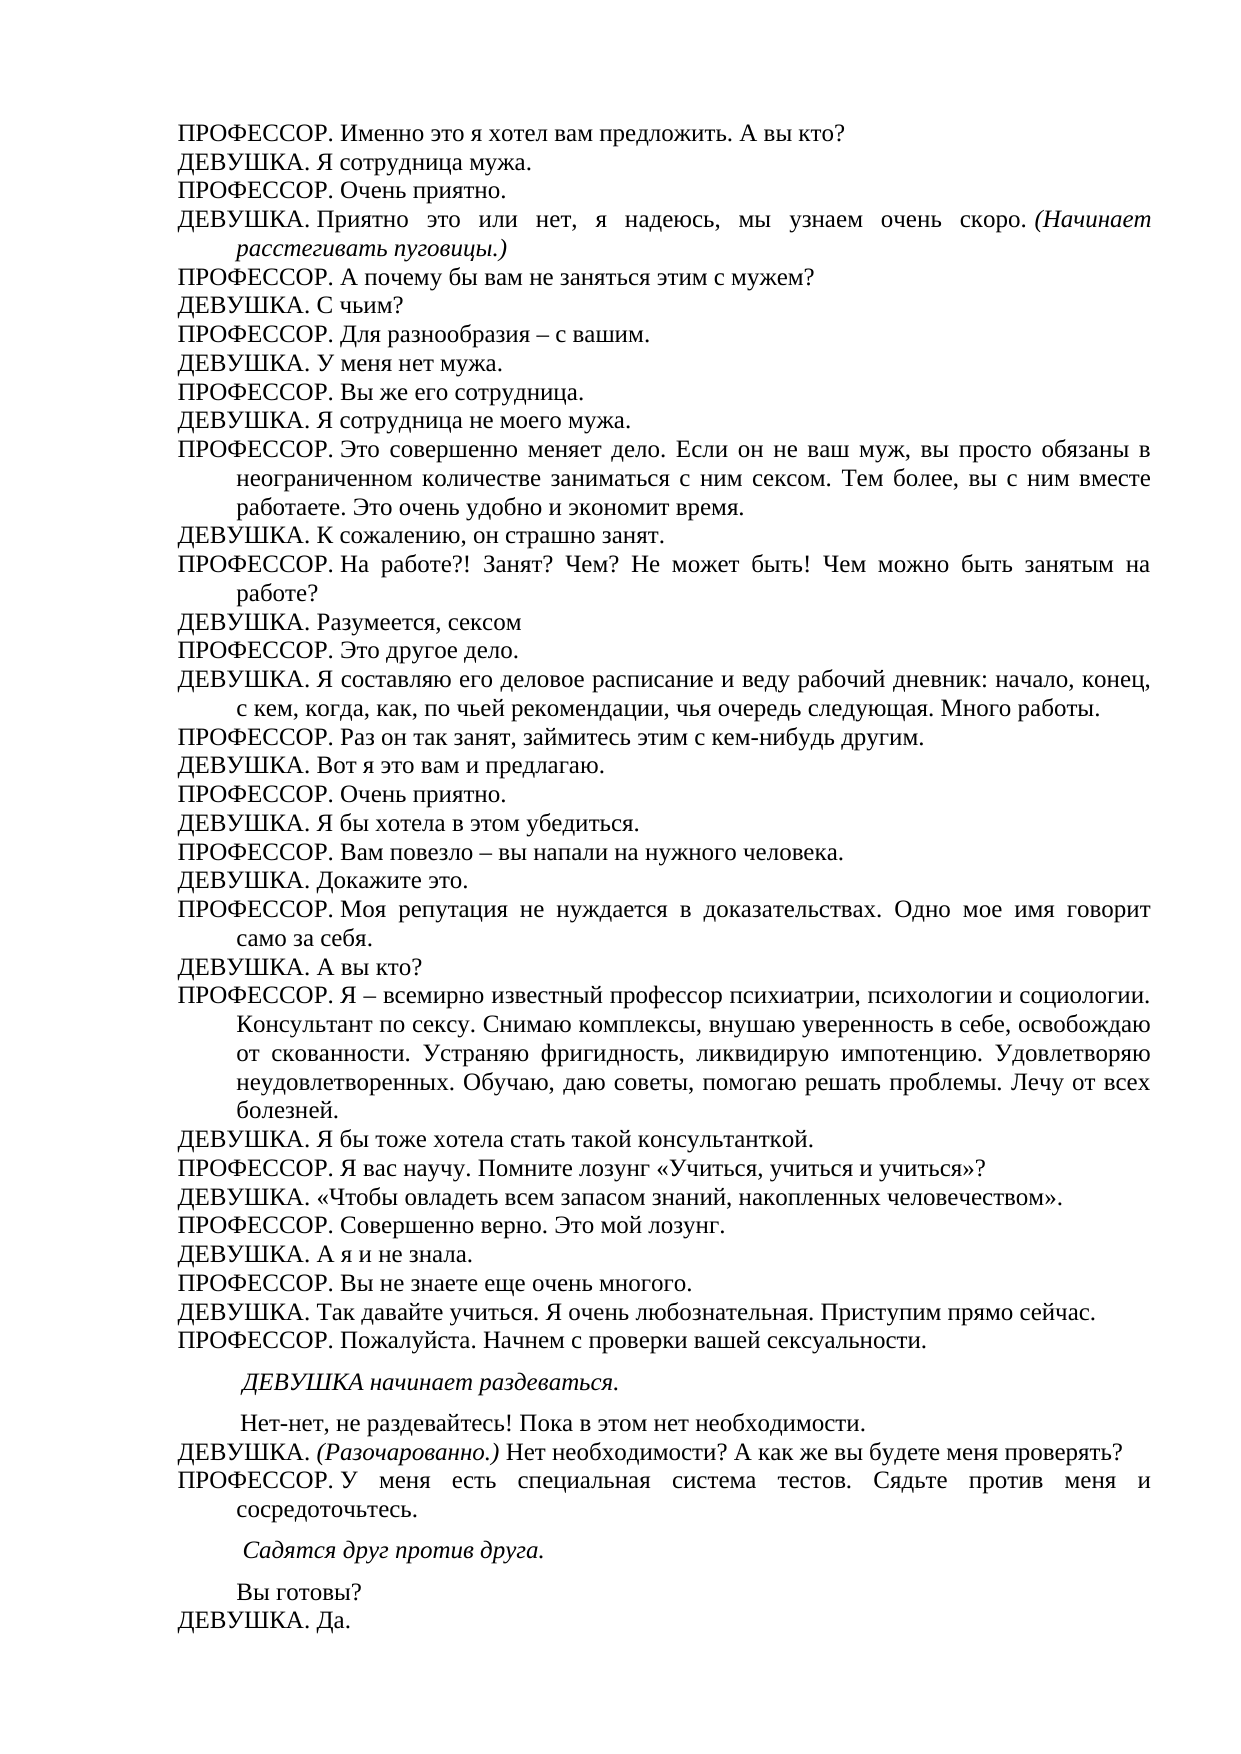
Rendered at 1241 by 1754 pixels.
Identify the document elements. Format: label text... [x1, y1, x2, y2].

text ПРОФЕССОР. Вы не знаете еще очень многого. [177, 1268, 1152, 1297]
text ДЕВУШКА. У меня нет мужа. [177, 348, 1152, 377]
text ПРОФЕССОР. Очень приятно. [177, 176, 1152, 204]
text ПРОФЕССОР. Очень приятно. [177, 779, 1152, 808]
text ПРОФЕССОР. Пожалуйста. Начнем с проверки вашей сексуальности. [177, 1326, 1152, 1354]
text ДЕВУШКА. (Разочарованно.) Нет необходимости? А как же вы будете меня проверять? [177, 1437, 1152, 1466]
text ДЕВУШКА. Вот я это вам и предлагаю. [177, 751, 1152, 779]
text ПРОФЕССОР. Для разнообразия – с вашим. [177, 319, 1152, 348]
text ПРОФЕССОР. Вы же его сотрудница. [177, 377, 1152, 406]
text ПРОФЕССОР. Моя репутация не нуждается в доказательствах. Одно мое имя говорит само за себя. [177, 894, 1152, 952]
text ДЕВУШКА. А я и не знала. [177, 1239, 1152, 1268]
text ДЕВУШКА. Разумеется, сексом [177, 607, 1152, 636]
text ДЕВУШКА. А вы кто? [177, 952, 1152, 981]
text Вы готовы? [236, 1577, 1152, 1606]
text ПРОФЕССОР. Это совершенно меняет дело. Если он не ваш муж, вы просто обязаны в неограниченном количестве заниматься с ним сексом. Тем более, вы с ним вместе работаете. Это очень удобно и экономит время. [177, 434, 1152, 521]
text ДЕВУШКА. Так давайте учиться. Я очень любознательная. Приступим прямо сейчас. [177, 1297, 1152, 1326]
text ДЕВУШКА. К сожалению, он страшно занят. [177, 521, 1152, 549]
text ПРОФЕССОР. Вам повезло – вы напали на нужного человека. [177, 837, 1152, 866]
text ДЕВУШКА. Докажите это. [177, 866, 1152, 894]
text ДЕВУШКА. Да. [177, 1606, 1152, 1634]
text ДЕВУШКА начинает раздеваться. [213, 1367, 1152, 1396]
text ДЕВУШКА. Я бы хотела в этом убедиться. [177, 808, 1152, 837]
text ПРОФЕССОР. Я вас научу. Помните лозунг «Учиться, учиться и учиться»? [177, 1153, 1152, 1182]
text ДЕВУШКА. С чьим? [177, 291, 1152, 319]
text ПРОФЕССОР. Это другое дело. [177, 636, 1152, 664]
text ПРОФЕССОР. Раз он так занят, займитесь этим с кем-нибудь другим. [177, 722, 1152, 751]
text ДЕВУШКА. Приятно это или нет, я надеюсь, мы узнаем очень скоро. (Начинает расстегивать пуговицы.) [177, 204, 1152, 262]
text ПРОФЕССОР. На работе?! Занят? Чем? Не может быть! Чем можно быть занятым на работе? [177, 549, 1152, 607]
text ПРОФЕССОР. Я – всемирно известный профессор психиатрии, психологии и социологии. Консультант по сексу. Снимаю комплексы, внушаю уверенность в себе, освобождаю от скованности. Устраняю фригидность, ликвидирую импотенцию. Удовлетворяю неудовлетворенных. Обучаю, даю советы, помогаю решать проблемы. Лечу от всех болезней. [177, 981, 1152, 1124]
text ДЕВУШКА. Я составляю его деловое расписание и веду рабочий дневник: начало, конец, с кем, когда, как, по чьей рекомендации, чья очередь следующая. Много работы. [177, 664, 1152, 722]
text ДЕВУШКА. Я бы тоже хотела стать такой консультанткой. [177, 1124, 1152, 1153]
text ДЕВУШКА. Я сотрудница мужа. [177, 147, 1152, 176]
text Садятся друг против друга. [213, 1536, 1152, 1564]
text ПРОФЕССОР. А почему бы вам не заняться этим с мужем? [177, 262, 1152, 291]
text ДЕВУШКА. «Чтобы овладеть всем запасом знаний, накопленных человечеством». [177, 1182, 1152, 1211]
text ПРОФЕССОР. Именно это я хотел вам предложить. А вы кто? [177, 118, 1152, 147]
text ПРОФЕССОР. Совершенно верно. Это мой лозунг. [177, 1211, 1152, 1239]
text Нет-нет, не раздевайтесь! Пока в этом нет необходимости. [177, 1408, 1152, 1437]
text ПРОФЕССОР. У меня есть специальная система тестов. Сядьте против меня и сосредоточьтесь. [177, 1466, 1152, 1523]
text ДЕВУШКА. Я сотрудница не моего мужа. [177, 406, 1152, 434]
